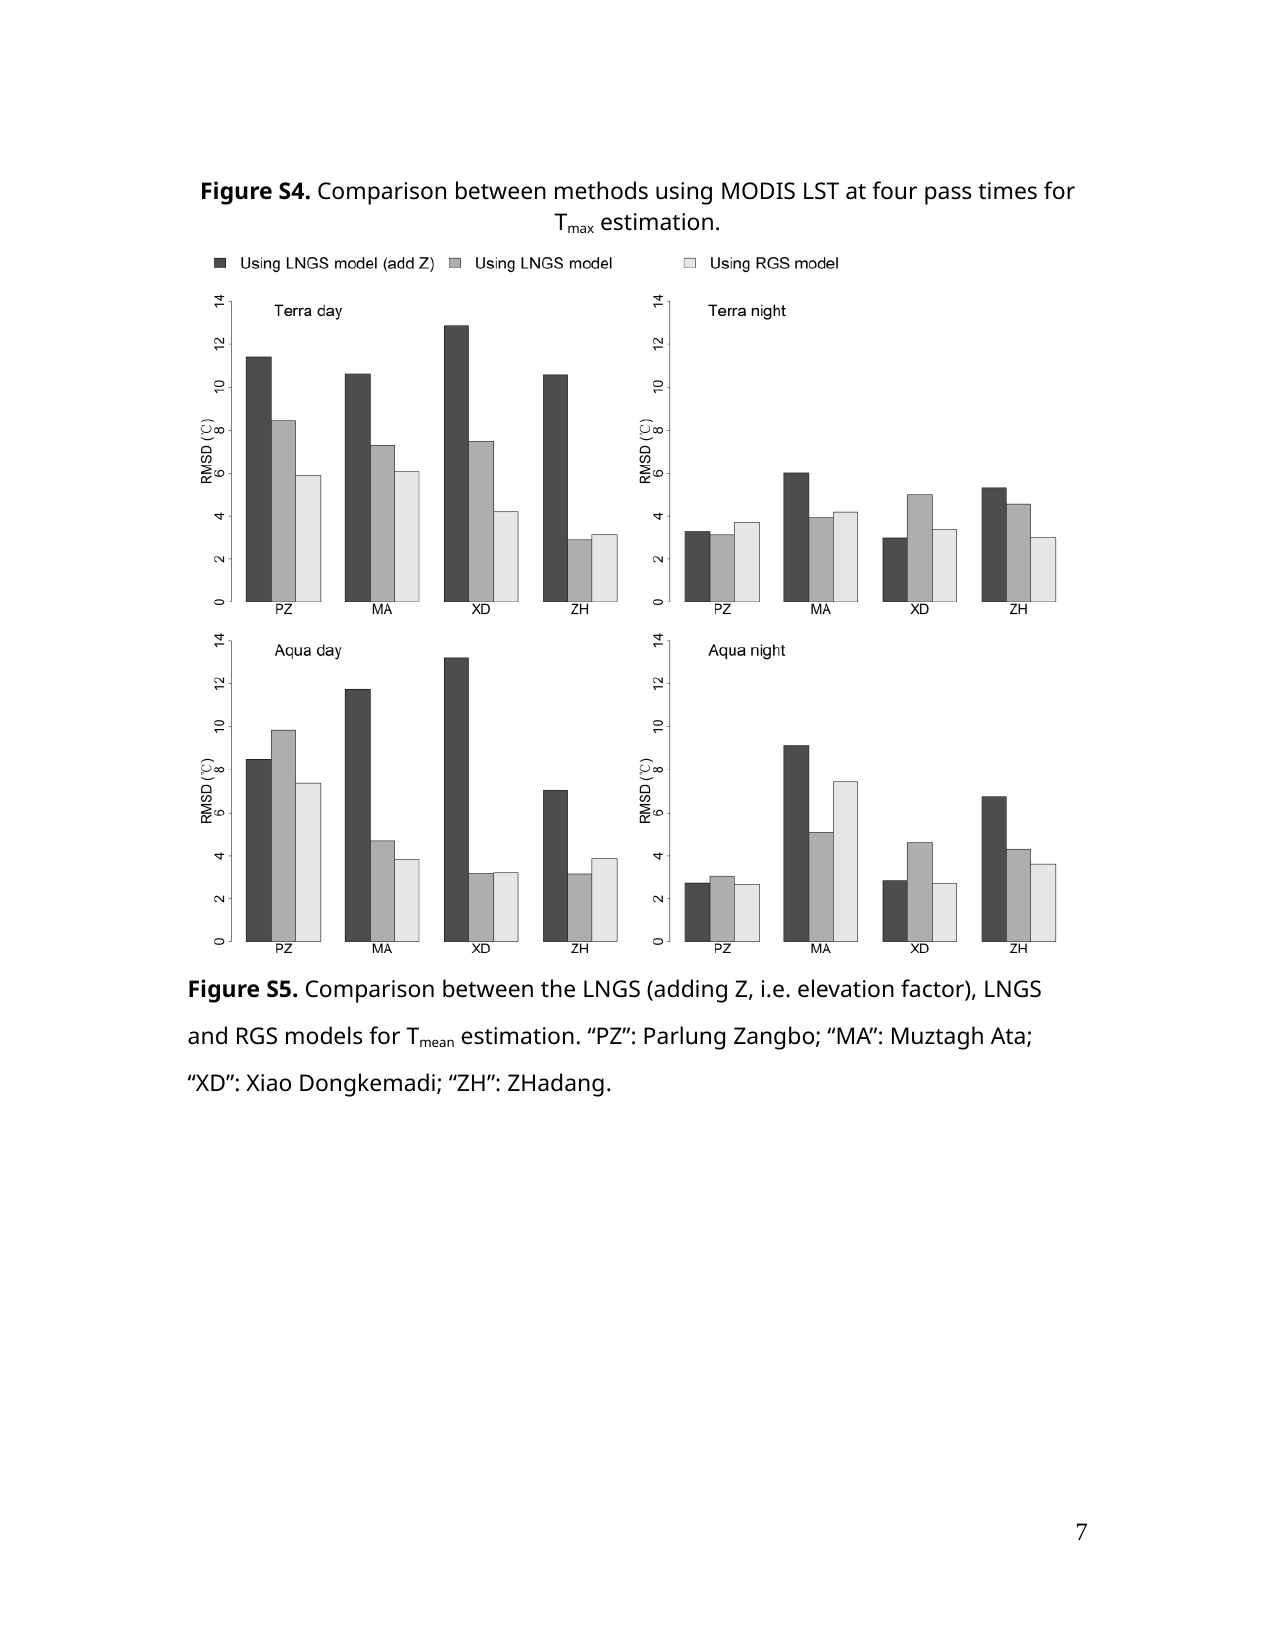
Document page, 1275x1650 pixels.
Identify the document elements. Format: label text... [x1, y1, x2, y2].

text Figure S5. Comparison between the LNGS (adding Z, i.e. elevation factor), LNGS and RGS models for Tmean estimation. “PZ”: Parlung Zangbo; “MA”: Muztagh Ata; “XD”: Xiao Dongkemadi; “ZH”: ZHadang. [187, 973, 1087, 1098]
picture [199, 237, 1076, 967]
